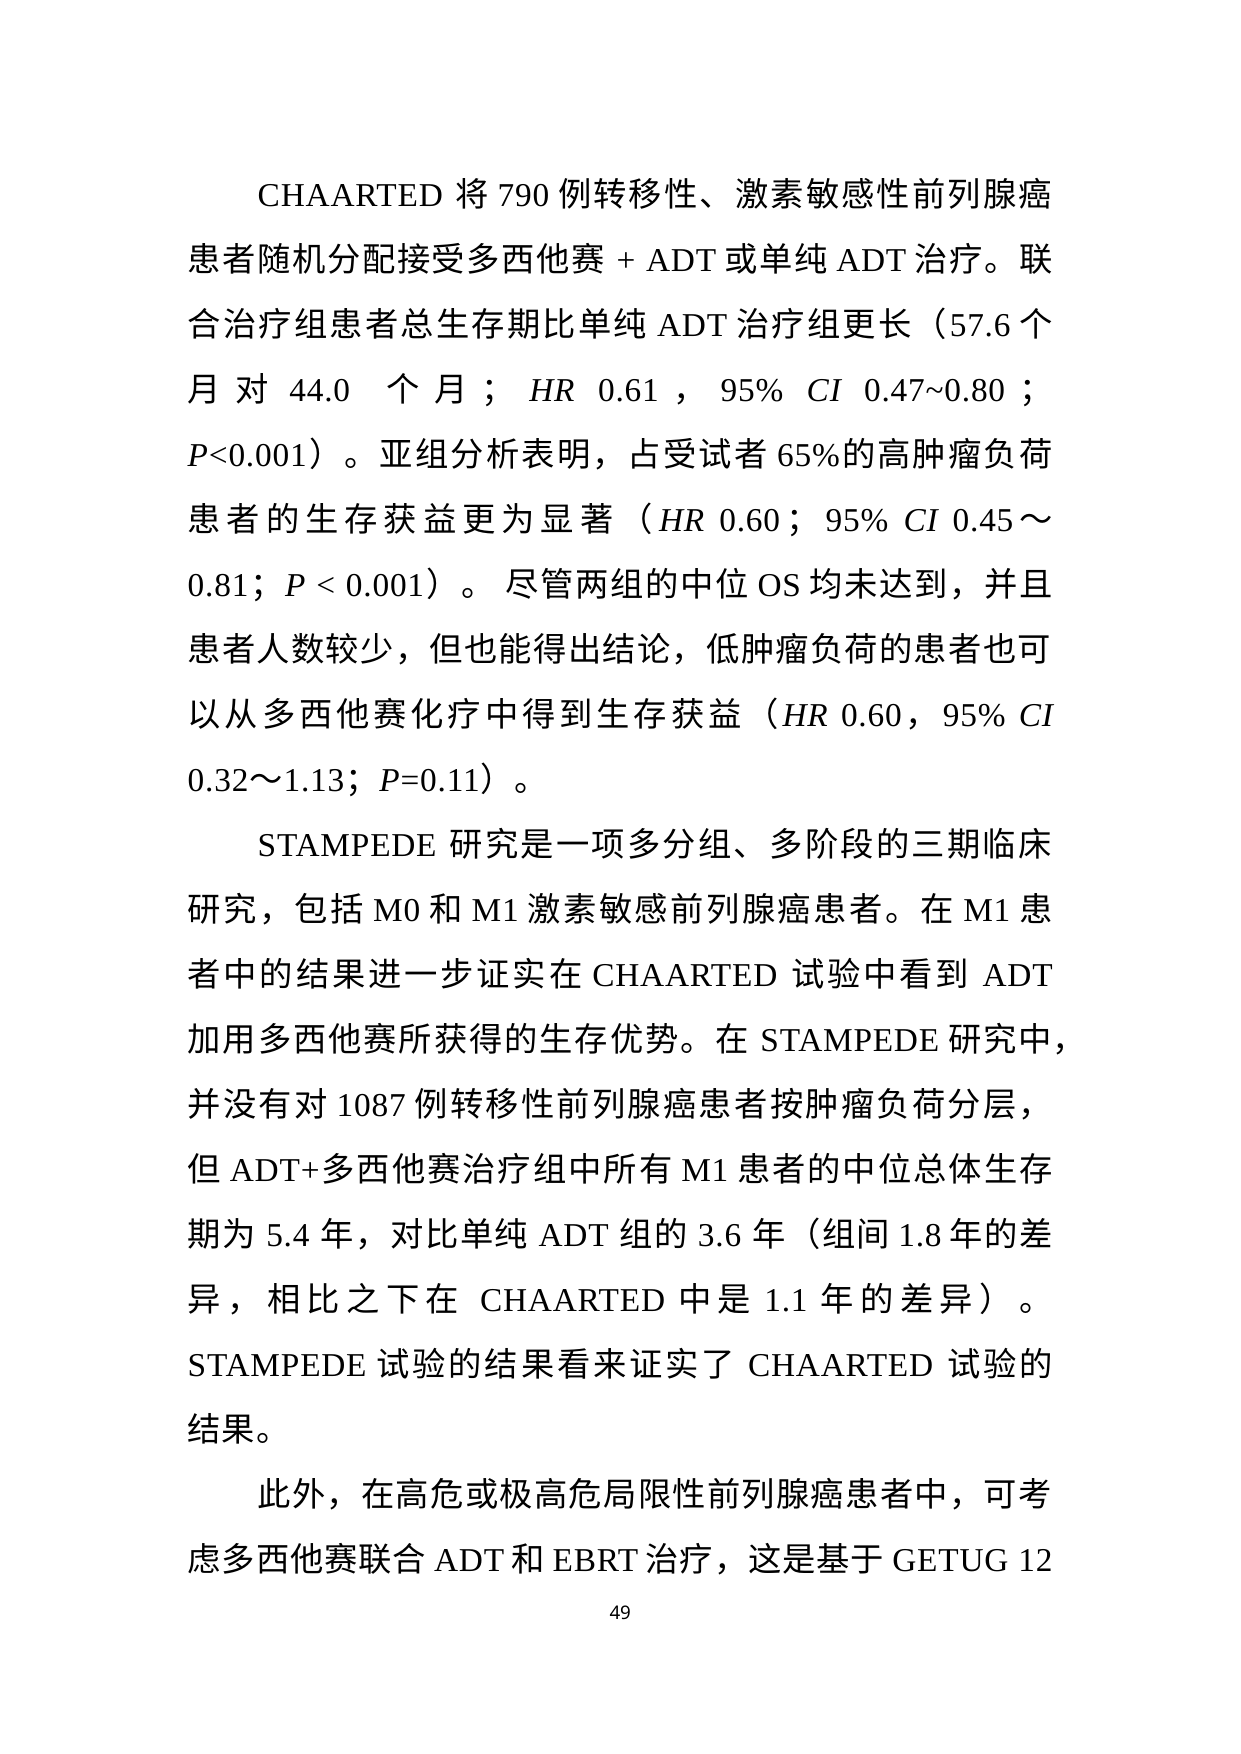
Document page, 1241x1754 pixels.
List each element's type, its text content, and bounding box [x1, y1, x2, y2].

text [187, 1460, 1053, 1590]
text CHAARTED 将790例转移性、激素敏感性前列腺癌患者随机分配接受多西他赛 + ADT或单纯ADT治疗。联合治疗组患者总生存期比单纯ADT治疗组更长（57.6个月对44.0 个月；HR 0.61，95% CI 0.47~0.80；P<0.001）。亚组分析表明，占受试者65%的高肿瘤负荷患者的生存获益更为显著（HR 0.60；95% CI 0.45～0.81；P < 0.001）。 尽管两组的中位OS均未达到，并且患者人数较少，但也能得出结论，低肿瘤负荷的患者也可以从多西他赛化疗中得到生存获益（HR 0.60，95% CI 0.32～1.13；P=0.11）。 [187, 160, 1053, 810]
text STAMPEDE 研究是一项多分组、多阶段的三期临床研究，包括M0和M1激素敏感前列腺癌患者。在M1患者中的结果进一步证实在CHAARTED 试验中看到 ADT 加用多西他赛所获得的生存优势。在 STAMPEDE研究中，并没有对1087例转移性前列腺癌患者按肿瘤负荷分层，但ADT+多西他赛治疗组中所有M1患者的中位总体生存期为 5.4 年，对比单纯 ADT 组的 3.6 年（组间1.8年的差异，相比之下在 CHAARTED中是1.1年的差异）。 STAMPEDE试验的结果看来证实了 CHAARTED 试验的结果。 [187, 810, 1053, 1460]
